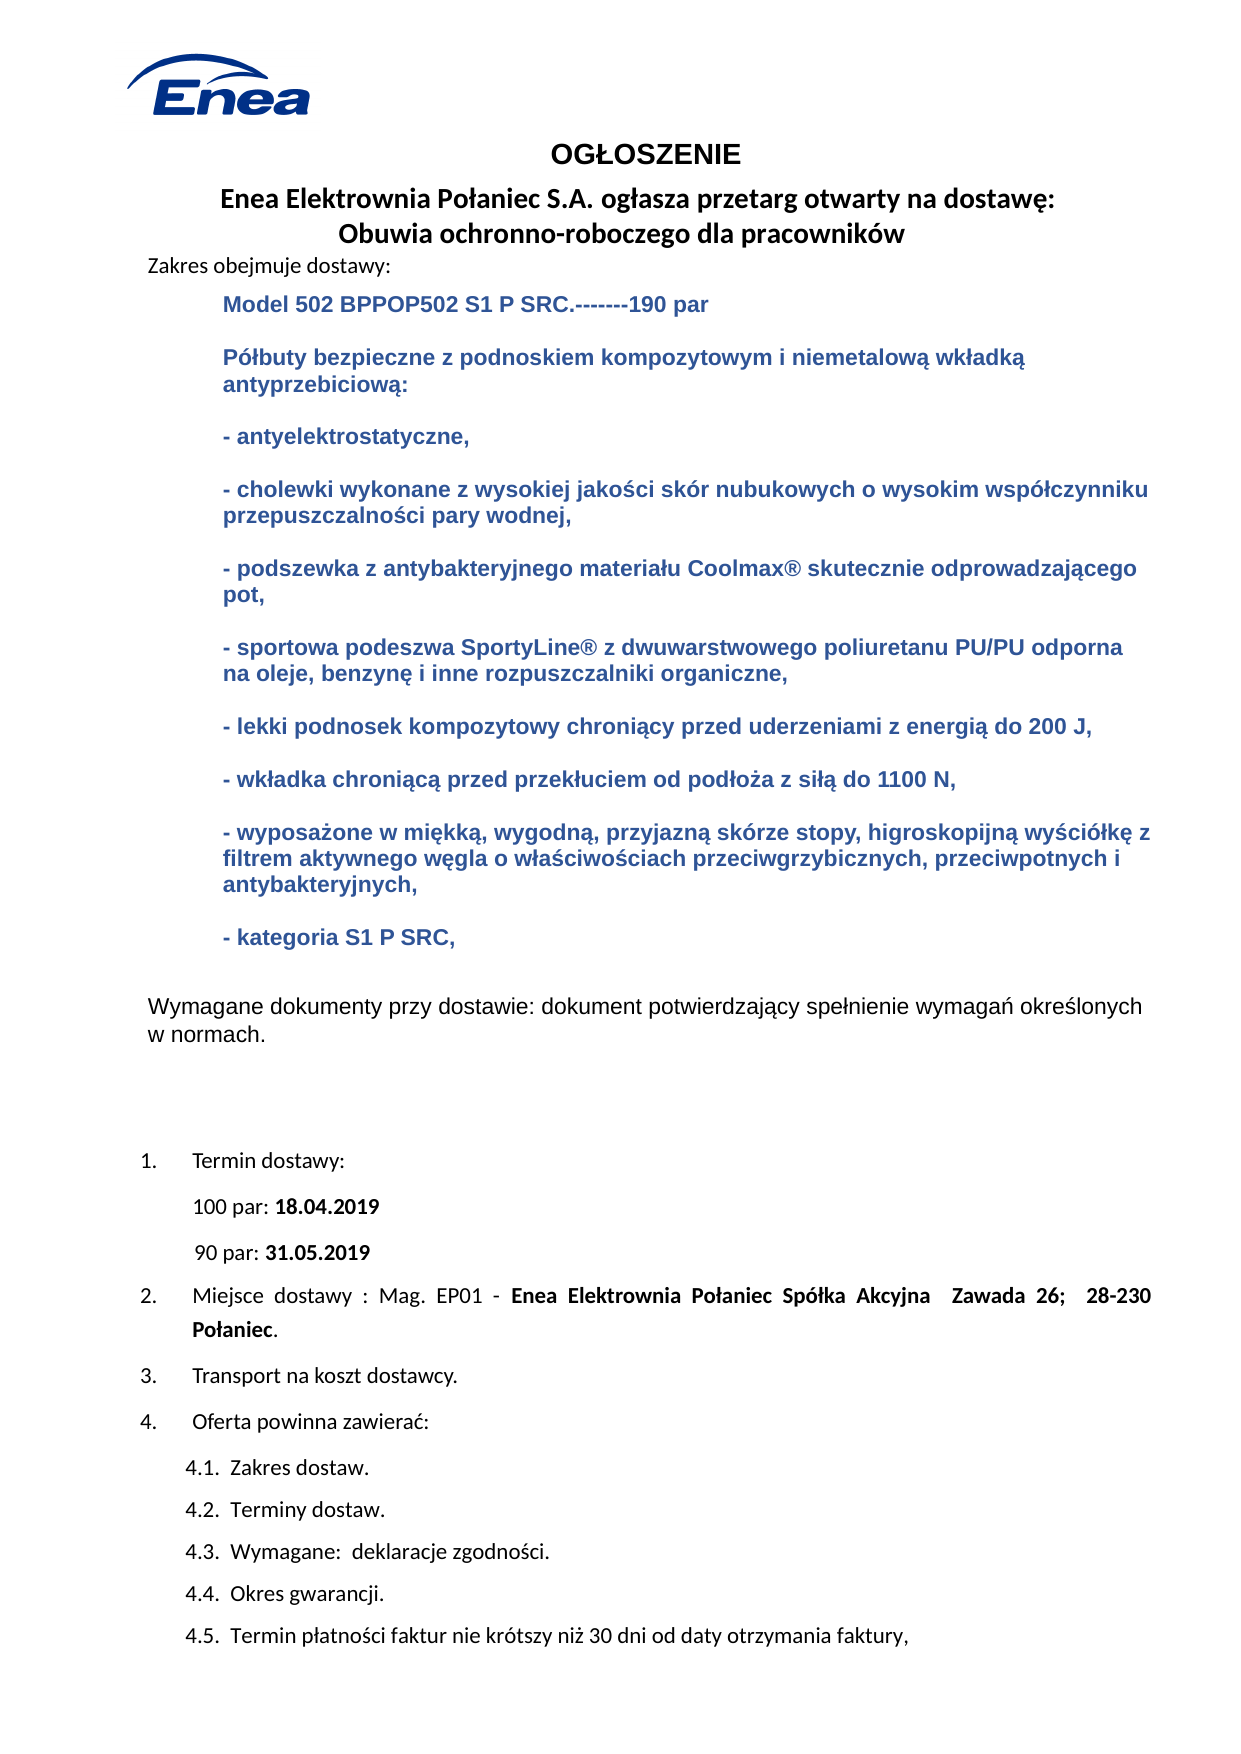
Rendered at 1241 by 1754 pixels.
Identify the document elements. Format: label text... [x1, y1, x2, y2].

text OGŁOSZENIE [148, 137, 1144, 171]
subtitle Model 502 BPPOP502 S1 P SRC.-------190 par Półbuty bezpieczne z podnoskiem kompozytowym i niemetalową wkładką antyprzebiciową: - antyelektrostatyczne, - cholewki wykonane z wysokiej jakości skór nubukowych o wysokim współczynniku przepuszczalności pary wodnej, - podszewka z antybakteryjnego materiału Coolmax® skutecznie odprowadzającego pot, - sportowa podeszwa SportyLine® z dwuwarstwowego poliuretanu PU/PU odporna na oleje, benzynę i inne rozpuszczalniki organiczne, - lekki podnosek kompozytowy chroniący przed uderzeniami z energią do 200 J, - wkładka chroniącą przed przekłuciem od podłoża z siłą do 1100 N, - wyposażone w miękką, wygodną, przyjazną skórze stopy, higroskopijną wyściółkę z filtrem aktywnego węgla o właściwościach przeciwgrzybicznych, przeciwpotnych i antybakteryjnych, - kategoria S1 P SRC, [223, 291, 1152, 950]
picture [115, 42, 322, 131]
text 90 par: 31.05.2019 [148, 1238, 1152, 1266]
text Obuwia ochronno-roboczego dla pracowników [148, 215, 1152, 251]
list Okres gwarancji. [185, 1579, 1152, 1607]
list Terminy dostaw. [185, 1495, 1152, 1523]
list Wymagane: deklaracje zgodności. [185, 1537, 1152, 1565]
text Wymagane dokumenty przy dostawie: dokument potwierdzający spełnienie wymagań określonych w normach. [148, 993, 1152, 1048]
subtitle Transport na koszt dostawcy. [140, 1361, 1152, 1389]
subtitle Termin dostawy: [140, 1146, 1152, 1174]
subtitle Miejsce dostawy : Mag. EP01 - Enea Elektrownia Połaniec Spółka Akcyjna Zawada 26; 28-230 Połaniec. [140, 1281, 1152, 1343]
text Enea Elektrownia Połaniec S.A. ogłasza przetarg otwarty na dostawę: [148, 180, 1152, 215]
subtitle 100 par: 18.04.2019 [192, 1192, 1152, 1220]
text Zakres obejmuje dostawy: [148, 251, 1152, 279]
subtitle Oferta powinna zawierać: [140, 1407, 1152, 1435]
list Termin płatności faktur nie krótszy niż 30 dni od daty otrzymania faktury, [185, 1621, 1152, 1649]
list Zakres dostaw. [185, 1453, 1152, 1481]
